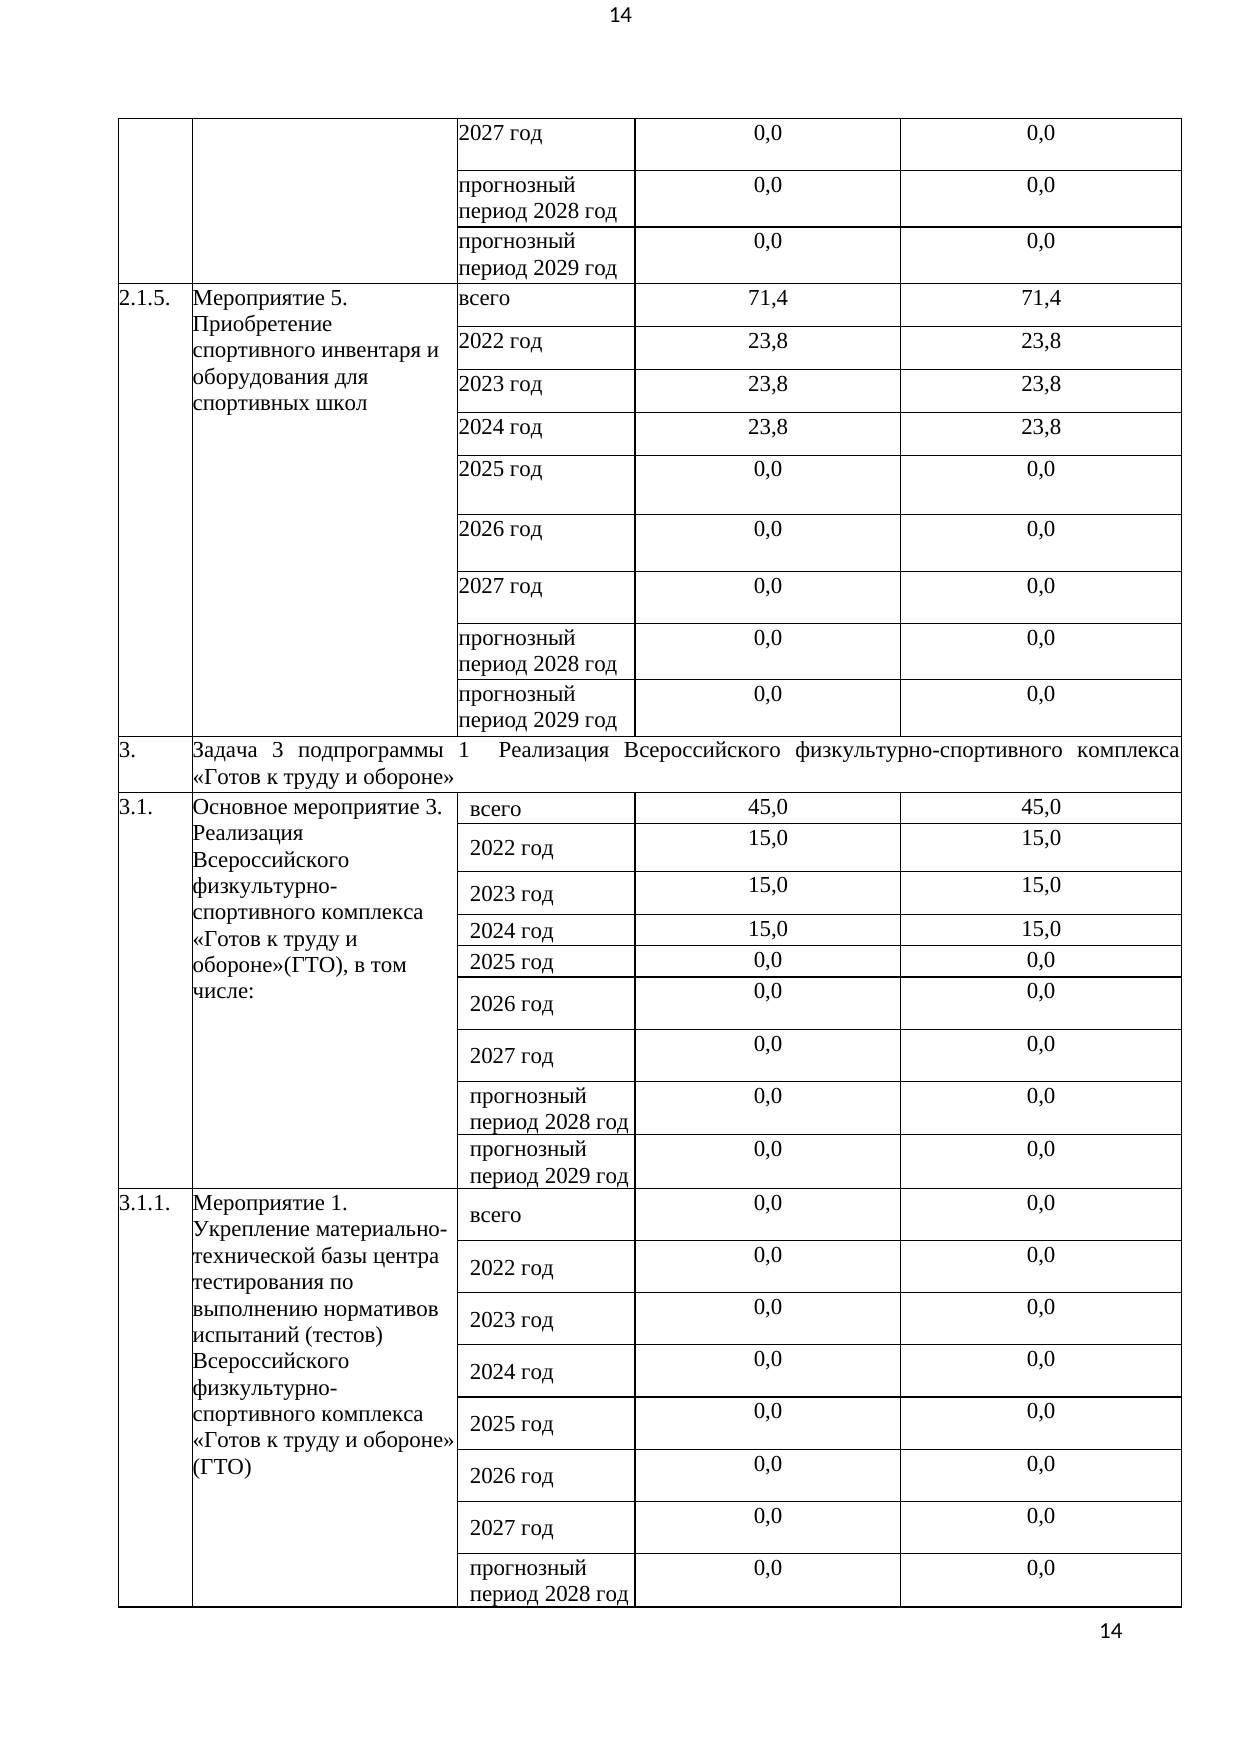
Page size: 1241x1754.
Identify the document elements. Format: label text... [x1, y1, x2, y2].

table_cell 0,0 [636, 1450, 900, 1501]
table_cell 0,0 [901, 624, 1181, 679]
table_cell 2024 год [458, 1345, 634, 1396]
table_cell 2026 год [458, 978, 634, 1028]
table_cell 0,0 [636, 515, 900, 571]
table_cell 2025 год [458, 456, 634, 514]
table_cell 3. [119, 737, 192, 792]
table_cell 0,0 [636, 1502, 900, 1553]
table_cell 0,0 [901, 119, 1181, 170]
table_cell 2023 год [458, 370, 634, 412]
table_cell 2027 год [458, 1030, 634, 1081]
table_cell 0,0 [636, 1030, 900, 1081]
table_cell 15,0 [636, 915, 900, 945]
table_cell 2025 год [458, 946, 634, 976]
table_cell всего [458, 793, 634, 823]
table_cell 0,0 [901, 228, 1181, 283]
table_cell 0,0 [636, 946, 900, 976]
table_cell 0,0 [901, 1135, 1181, 1188]
table_cell 0,0 [636, 1135, 900, 1188]
table_cell Основное мероприятие 3. Реализация Всероссийского физкультурно-спортивного комплекса «Готов к труду и обороне»(ГТО), в том числе: [193, 793, 457, 1188]
table_cell 0,0 [636, 624, 900, 679]
table_cell 0,0 [636, 1554, 900, 1606]
table_cell прогнозный период 2029 год [458, 680, 634, 736]
table_cell 0,0 [901, 456, 1181, 514]
table_cell 0,0 [901, 1345, 1181, 1396]
table_cell 23,8 [901, 327, 1181, 369]
table_cell 2022 год [458, 824, 634, 871]
table_cell 71,4 [901, 284, 1181, 326]
table_cell 0,0 [636, 1241, 900, 1292]
table_cell 0,0 [901, 978, 1181, 1028]
table_cell 15,0 [901, 824, 1181, 871]
table_cell 0,0 [636, 171, 900, 226]
table_cell 0,0 [636, 1293, 900, 1344]
table_cell 0,0 [636, 1082, 900, 1134]
table_cell 0,0 [636, 572, 900, 623]
table_cell 2026 год [458, 515, 634, 571]
table_cell 2024 год [458, 413, 634, 454]
table_cell 0,0 [901, 1398, 1181, 1448]
table_cell 2027 год [458, 119, 634, 170]
table_cell 0,0 [901, 572, 1181, 623]
table_cell 23,8 [901, 413, 1181, 454]
table_cell всего [458, 284, 634, 326]
table_cell 3.1.1. [119, 1189, 192, 1606]
table_cell прогнозный период 2028 год [458, 1082, 634, 1134]
table_cell 0,0 [901, 1082, 1181, 1134]
table_cell Мероприятие 5. Приобретение спортивного инвентаря и оборудования для спортивных школ [193, 284, 457, 736]
table_cell 2023 год [458, 872, 634, 914]
table_cell 2023 год [458, 1293, 634, 1344]
table_cell 0,0 [636, 119, 900, 170]
table_cell 23,8 [636, 370, 900, 412]
table_cell прогнозный период 2028 год [458, 171, 634, 226]
table_cell 0,0 [901, 1241, 1181, 1292]
table_cell 15,0 [901, 915, 1181, 945]
table_cell прогнозный период 2028 год [458, 1554, 634, 1606]
table_cell 2027 год [458, 1502, 634, 1553]
table_cell 0,0 [636, 1345, 900, 1396]
table_cell 0,0 [901, 1554, 1181, 1606]
table_cell Задача 3 подпрограммы 1 Реализация Всероссийского физкультурно-спортивного комплекса «Готов к труду и обороне» [193, 737, 1181, 792]
table_cell 2027 год [458, 572, 634, 623]
table_cell 2024 год [458, 915, 634, 945]
table_cell 0,0 [901, 1502, 1181, 1553]
table_cell 2025 год [458, 1398, 634, 1448]
table_cell 0,0 [901, 515, 1181, 571]
table_cell 23,8 [901, 370, 1181, 412]
table_cell 71,4 [636, 284, 900, 326]
table_cell 0,0 [901, 1189, 1181, 1240]
table_cell 0,0 [901, 680, 1181, 736]
table_cell 45,0 [636, 793, 900, 823]
table_cell 15,0 [636, 824, 900, 871]
table_cell 45,0 [901, 793, 1181, 823]
table_cell Мероприятие 1. Укрепление материально-технической базы центра тестирования по выполнению нормативов испытаний (тестов) Всероссийского физкультурно-спортивного комплекса «Готов к труду и обороне» (ГТО) [193, 1189, 457, 1606]
table_cell 0,0 [636, 228, 900, 283]
table_cell 23,8 [636, 413, 900, 454]
table_cell 15,0 [636, 872, 900, 914]
table_cell 2022 год [458, 1241, 634, 1292]
table_cell прогнозный период 2029 год [458, 1135, 634, 1188]
table_cell 2.1.5. [119, 284, 192, 736]
table_cell 2022 год [458, 327, 634, 369]
table_cell 0,0 [636, 680, 900, 736]
table_cell 0,0 [901, 1293, 1181, 1344]
table_cell 15,0 [901, 872, 1181, 914]
table_cell всего [458, 1189, 634, 1240]
table_cell 2026 год [458, 1450, 634, 1501]
table_cell 0,0 [636, 1189, 900, 1240]
table_cell 23,8 [636, 327, 900, 369]
table_cell 0,0 [636, 456, 900, 514]
table_cell прогнозный период 2029 год [458, 228, 634, 283]
table_cell 0,0 [901, 171, 1181, 226]
table_cell прогнозный период 2028 год [458, 624, 634, 679]
table_cell 0,0 [636, 1398, 900, 1448]
table_cell 0,0 [636, 978, 900, 1028]
table_cell 0,0 [901, 946, 1181, 976]
table_cell 0,0 [901, 1450, 1181, 1501]
table_cell 0,0 [901, 1030, 1181, 1081]
table_cell 3.1. [119, 793, 192, 1188]
